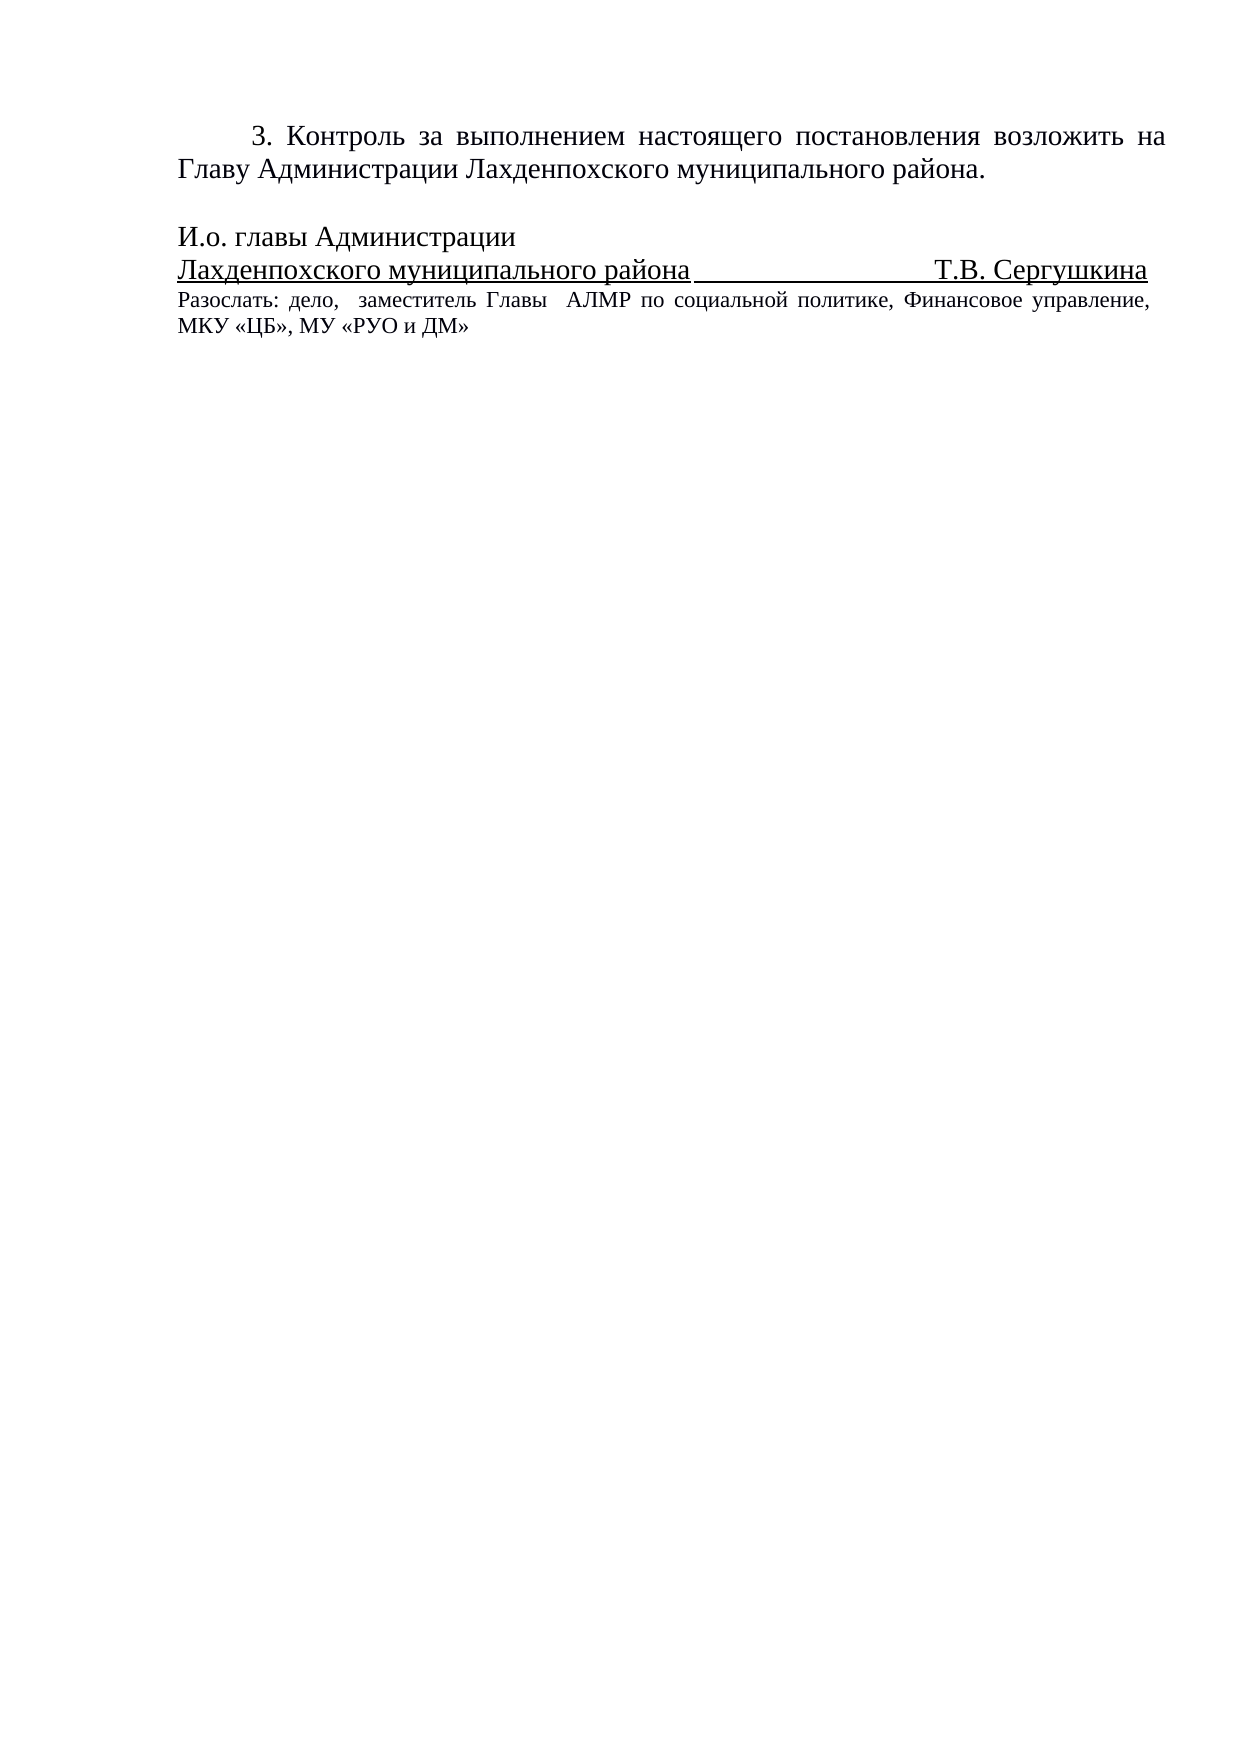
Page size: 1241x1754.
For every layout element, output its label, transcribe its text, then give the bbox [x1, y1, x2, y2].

text Разослать: дело, заместитель Главы АЛМР по социальной политике, Финансовое управление, МКУ «ЦБ», МУ «РУО и ДМ» [177, 286, 1152, 338]
text И.о. главы Администрации [177, 219, 1152, 252]
text 3. Контроль за выполнением настоящего постановления возложить на Главу Администрации Лахденпохского муниципального района. [177, 118, 1167, 185]
text Лахденпохского муниципального района Т.В. Сергушкина [177, 252, 1152, 286]
